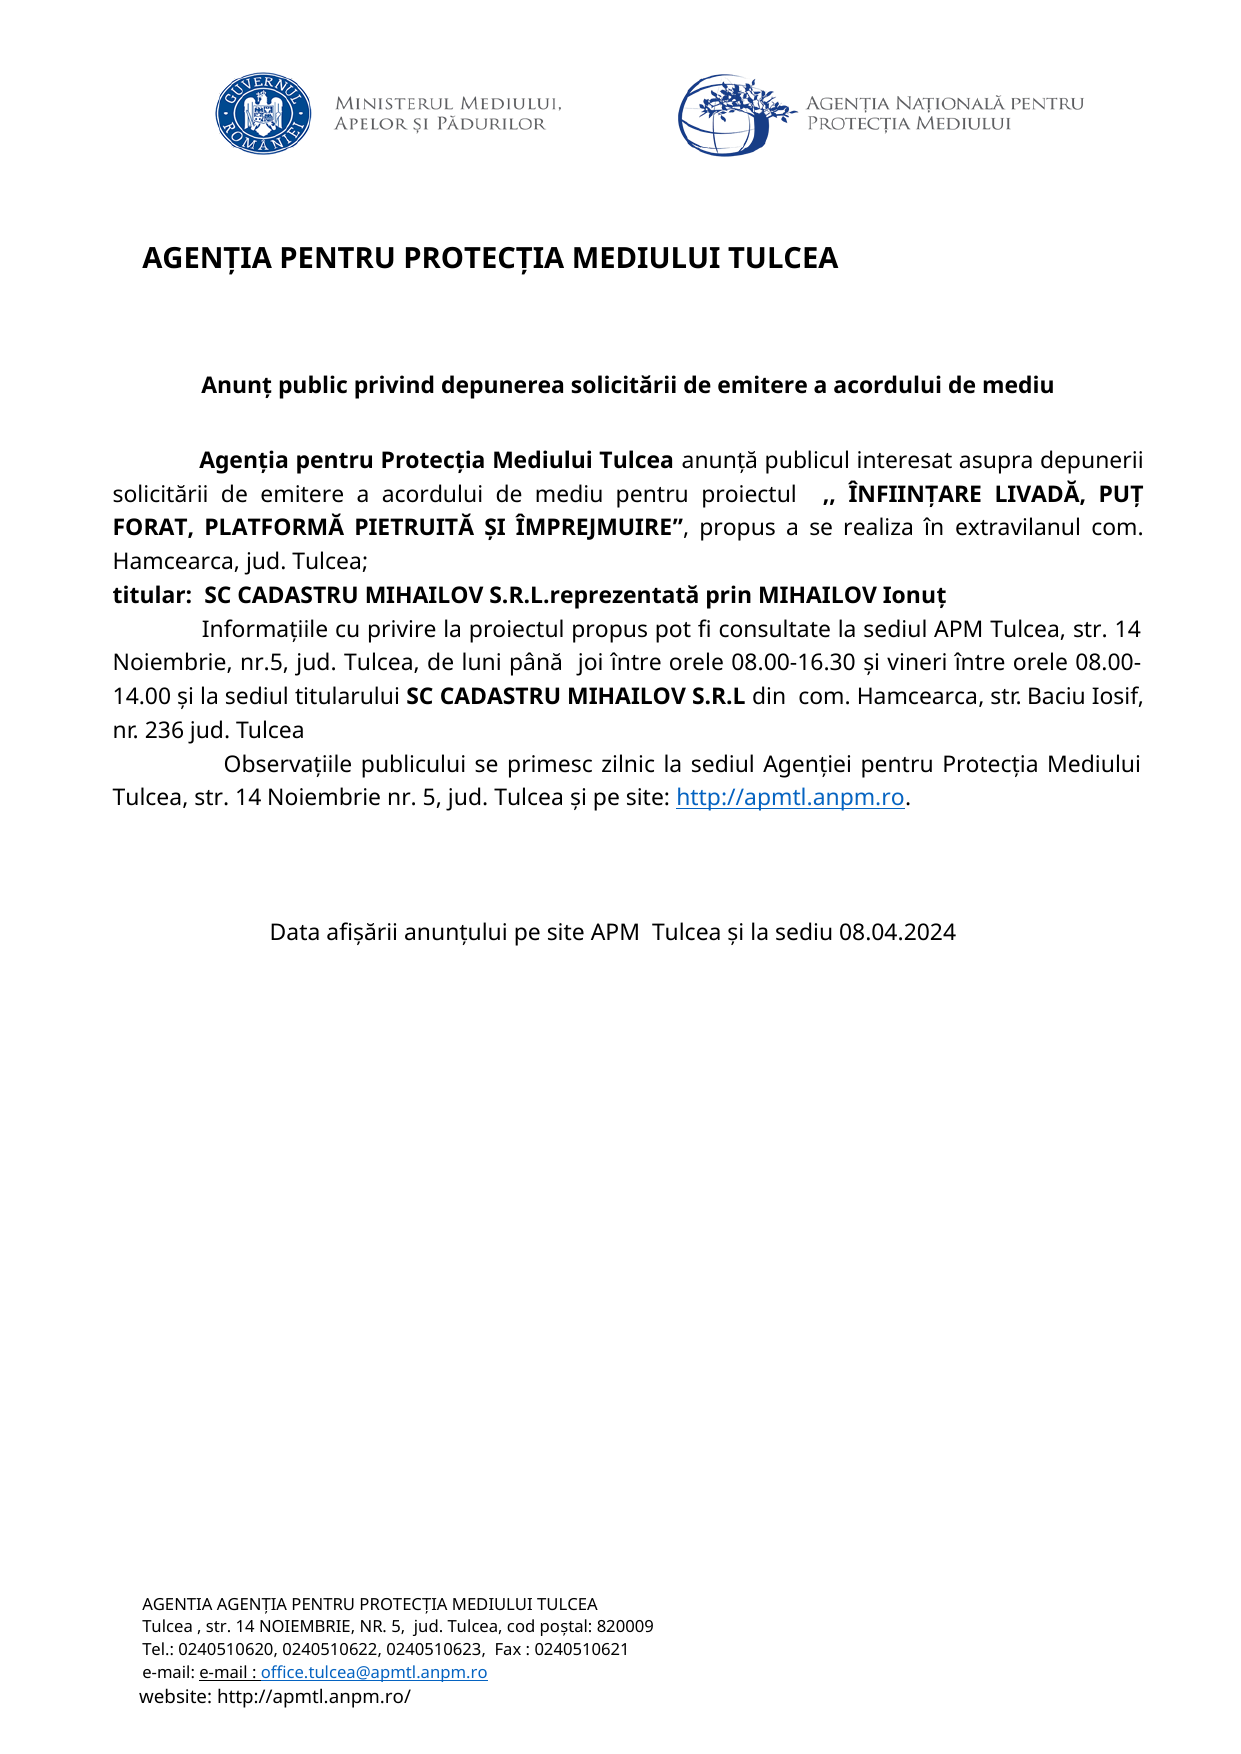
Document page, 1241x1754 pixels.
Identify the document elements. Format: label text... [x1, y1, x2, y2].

text Agenţia pentru Protecţia Mediului Tulcea anunţă publicul interesat asupra depunerii solicitării de emitere a acordului de mediu pentru proiectul ,, ÎNFIINȚARE LIVADĂ, PUȚ FORAT, PLATFORMĂ PIETRUITĂ ȘI ÎMPREJMUIRE”, propus a se realiza în extravilanul com. Hamcearca, jud. Tulcea; [112, 444, 1144, 576]
text titular: SC CADASTRU MIHAILOV S.R.L.reprezentată prin MIHAILOV Ionuț [112, 579, 1144, 610]
text Informaţiile cu privire la proiectul propus pot fi consultate la sediul APM Tulcea, str. 14 Noiembrie, nr.5, jud. Tulcea, de luni până joi între orele 08.00-16.30 şi vineri între orele 08.00-14.00 şi la sediul titularului SC CADASTRU MIHAILOV S.R.L din com. Hamcearca, str. Baciu Iosif, nr. 236 jud. Tulcea [112, 612, 1144, 745]
text Anunţ public privind depunerea solicitării de emitere a acordului de mediu [112, 369, 1144, 400]
text Data afişării anunţului pe site APM Tulcea şi la sediu 08.04.2024 [112, 916, 1144, 947]
text Observaţiile publicului se primesc zilnic la sediul Agenţiei pentru Protecţia Mediului Tulcea, str. 14 Noiembrie nr. 5, jud. Tulcea și pe site: http://apmtl.anpm.ro. [112, 747, 1144, 812]
picture [142, 9, 1156, 217]
